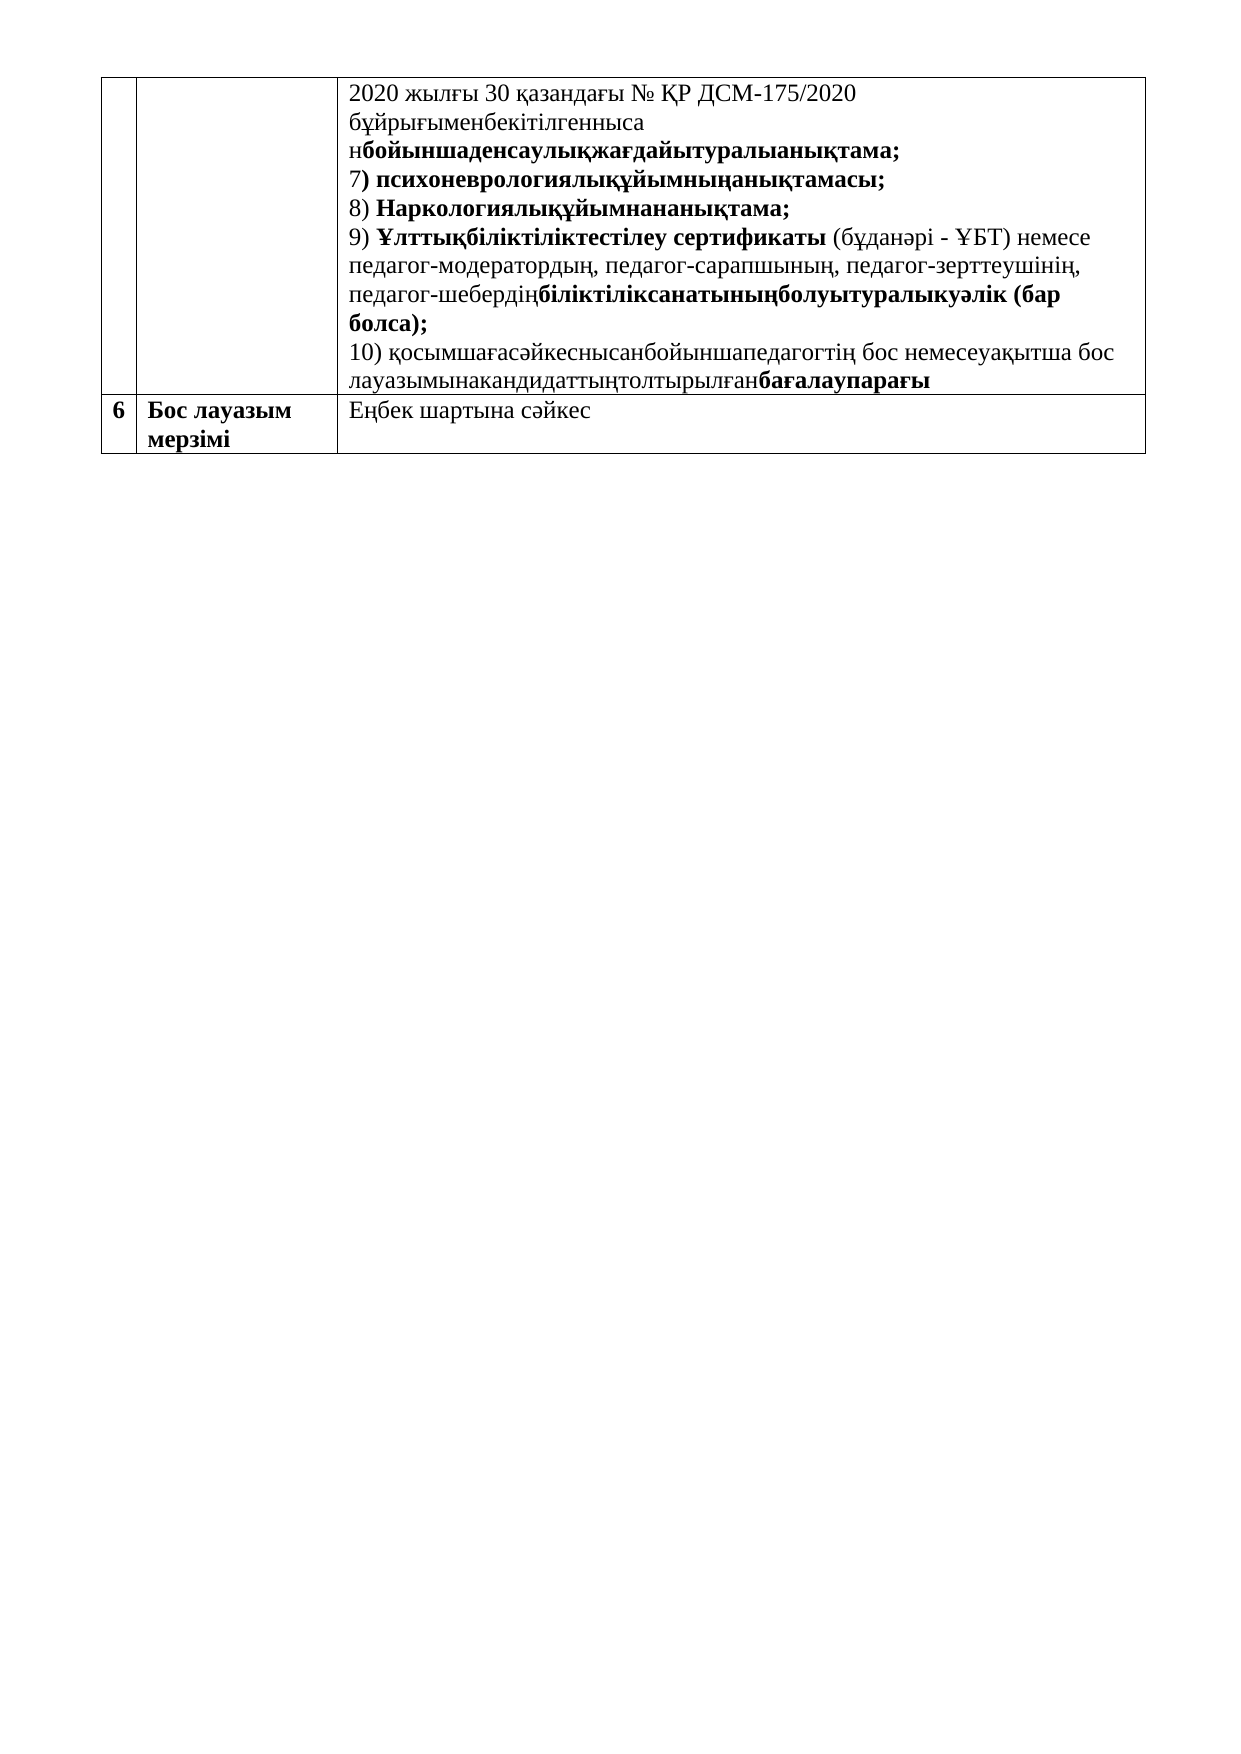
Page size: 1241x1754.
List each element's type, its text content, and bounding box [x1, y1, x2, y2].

table_cell Бос лауазым мерзімі [137, 395, 337, 453]
table_cell 5 [102, 78, 136, 394]
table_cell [137, 78, 337, 394]
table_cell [338, 78, 1145, 394]
table_cell Еңбек шартына сәйкес [338, 395, 1145, 453]
table_cell 6 [102, 395, 136, 453]
